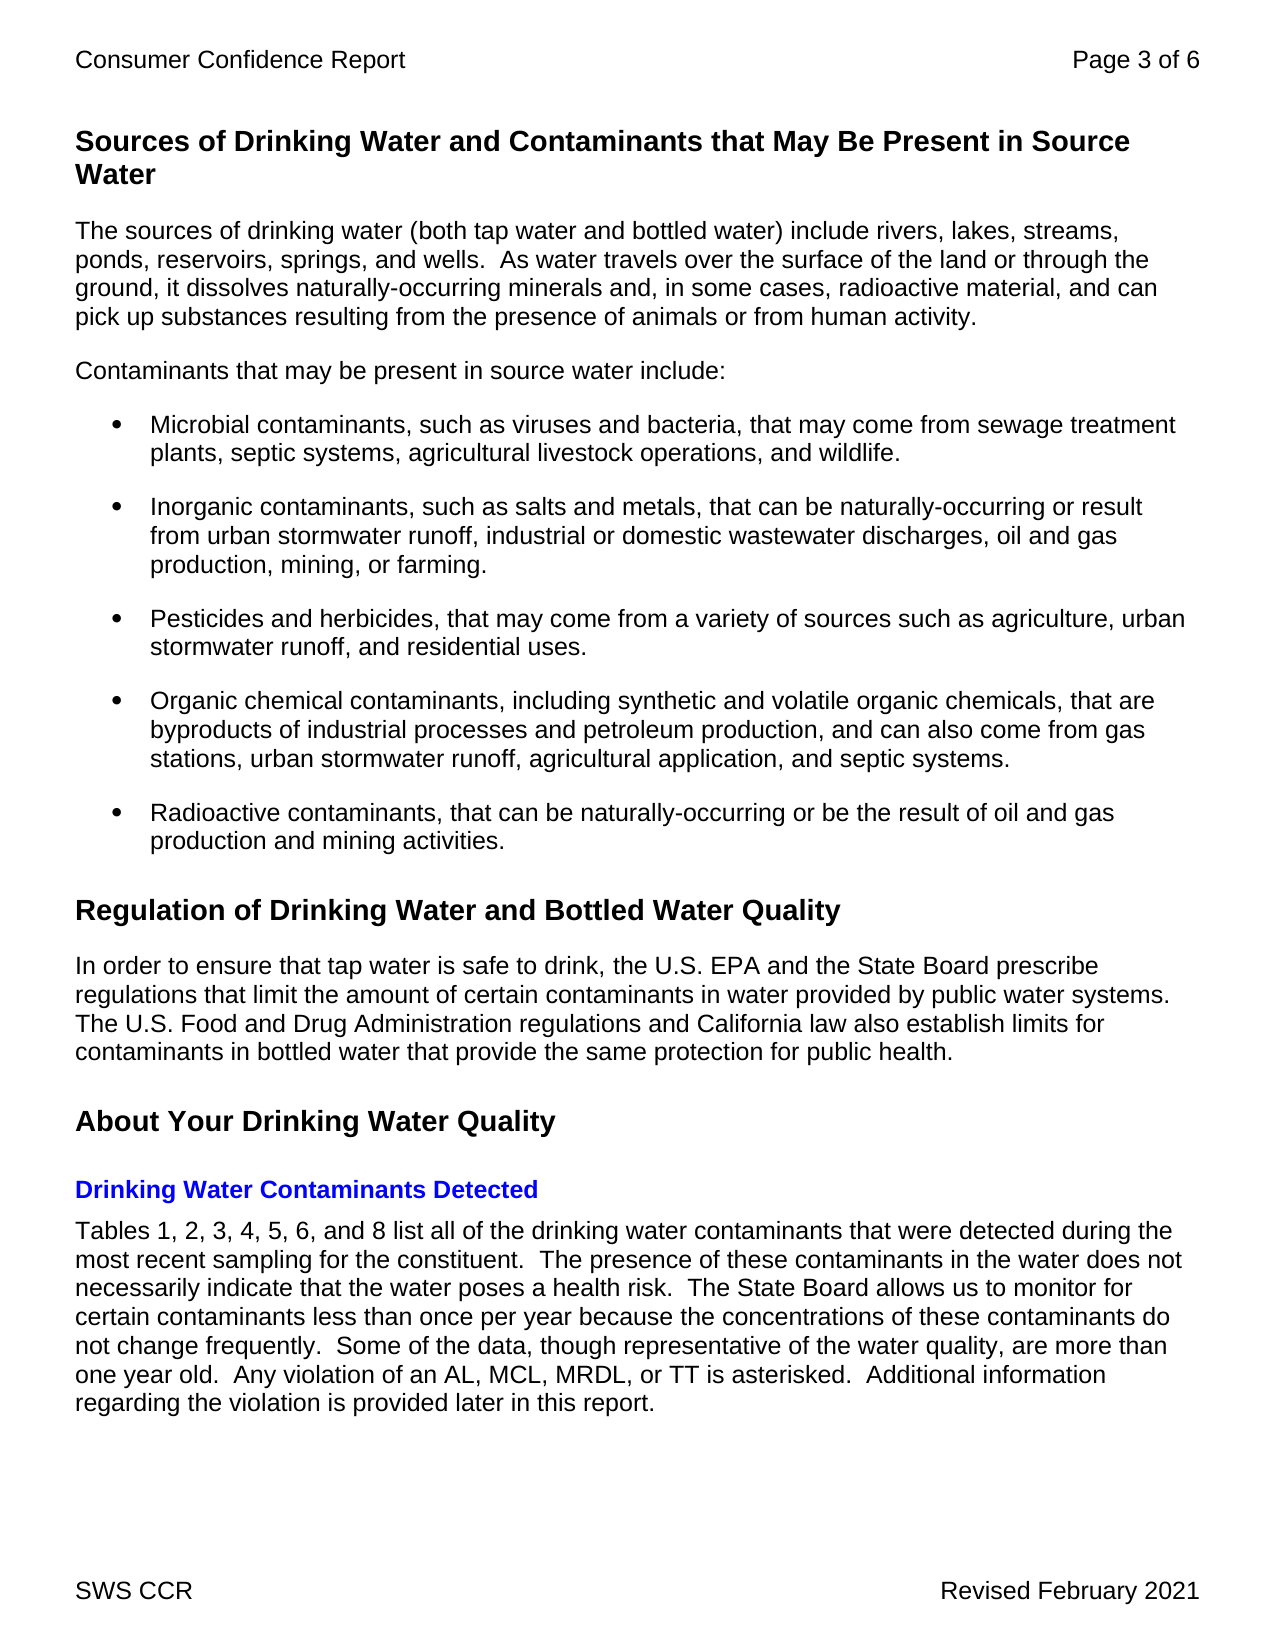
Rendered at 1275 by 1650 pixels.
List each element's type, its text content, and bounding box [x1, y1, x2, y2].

text The sources of drinking water (both tap water and bottled water) include rivers, lakes, streams, ponds, reservoirs, springs, and wells. As water travels over the surface of the land or through the ground, it dissolves naturally-occurring minerals and, in some cases, radioactive material, and can pick up substances resulting from the presence of animals or from human activity. [75, 216, 1200, 331]
list Organic chemical contaminants, including synthetic and volatile organic chemicals, that are byproducts of industrial processes and petroleum production, and can also come from gas stations, urban stormwater runoff, agricultural application, and septic systems. [112, 686, 1200, 772]
text In order to ensure that tap water is safe to drink, the U.S. EPA and the State Board prescribe regulations that limit the amount of certain contaminants in water provided by public water systems. The U.S. Food and Drug Administration regulations and California law also establish limits for contaminants in bottled water that provide the same protection for public health. [75, 951, 1200, 1066]
text Contaminants that may be present in source water include: [75, 356, 1200, 384]
text Tables 1, 2, 3, 4, 5, 6, and 8 list all of the drinking water contaminants that were detected during the most recent sampling for the constituent. The presence of these contaminants in the water does not necessarily indicate that the water poses a health risk. The State Board allows us to monitor for certain contaminants less than once per year because the concentrations of these contaminants do not change frequently. Some of the data, though representative of the water quality, are more than one year old. Any violation of an AL, MCL, MRDL, or TT is asterisked. Additional information regarding the violation is provided later in this report. [75, 1216, 1200, 1417]
subtitle Sources of Drinking Water and Contaminants that May Be Present in Source Water [75, 124, 1200, 191]
list Radioactive contaminants, that can be naturally-occurring or be the result of oil and gas production and mining activities. [112, 797, 1200, 855]
subtitle Drinking Water Contaminants Detected [75, 1175, 1200, 1203]
subtitle About Your Drinking Water Quality [75, 1104, 1200, 1137]
subtitle Regulation of Drinking Water and Bottled Water Quality [75, 893, 1200, 926]
list Inorganic contaminants, such as salts and metals, that can be naturally-occurring or result from urban stormwater runoff, industrial or domestic wastewater discharges, oil and gas production, mining, or farming. [112, 492, 1200, 578]
list Pesticides and herbicides, that may come from a variety of sources such as agriculture, urban stormwater runoff, and residential uses. [112, 603, 1200, 661]
list Microbial contaminants, such as viruses and bacteria, that may come from sewage treatment plants, septic systems, agricultural livestock operations, and wildlife. [112, 409, 1200, 467]
